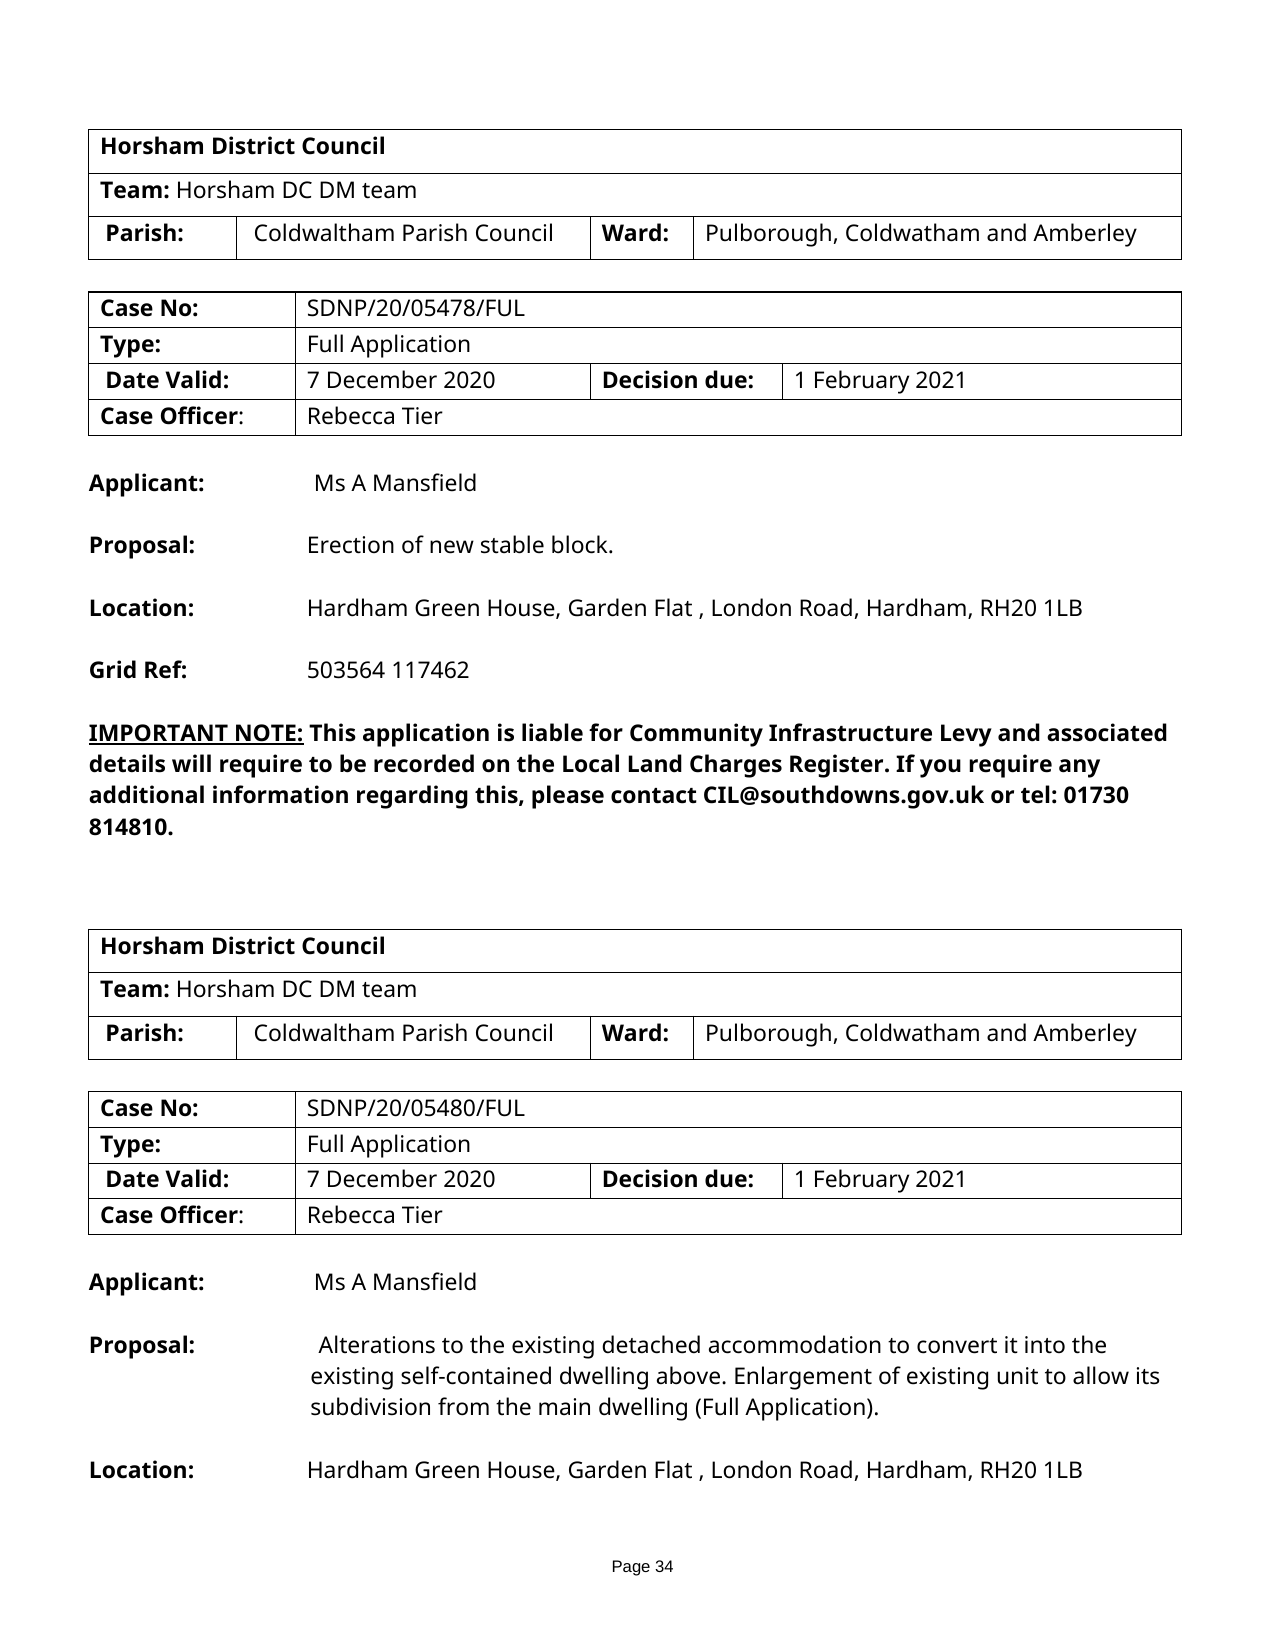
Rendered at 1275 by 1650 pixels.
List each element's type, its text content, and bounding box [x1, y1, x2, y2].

table_cell Parish: [89, 1017, 236, 1058]
table_cell Team: Horsham DC DM team [89, 973, 1181, 1016]
table_cell Rebecca Tier [296, 1199, 1181, 1234]
table_cell Full Application [296, 328, 1181, 363]
table_cell Coldwaltham Parish Council [237, 217, 590, 259]
table_header Horsham District Council [89, 130, 1181, 173]
table_cell Team: Horsham DC DM team [89, 174, 1181, 216]
table_cell Coldwaltham Parish Council [237, 1017, 590, 1058]
table_cell 1 February 2021 [783, 364, 1181, 399]
table_cell 7 December 2020 [296, 1164, 590, 1198]
table_cell 7 December 2020 [296, 364, 590, 399]
text IMPORTANT NOTE: This application is liable for Community Infrastructure Levy and associated details will require to be recorded on the Local Land Charges Register. If you require any additional information regarding this, please contact CIL@southdowns.gov.uk or tel: 01730 814810. [89, 717, 1196, 842]
table_cell Rebecca Tier [296, 400, 1181, 435]
table_cell Pulborough, Coldwatham and Amberley [694, 217, 1181, 259]
table_cell Date Valid: [89, 1164, 295, 1198]
table_cell Type: [89, 1128, 295, 1162]
table_cell 1 February 2021 [783, 1164, 1181, 1198]
text Applicant: Ms A Mansfield [89, 467, 1196, 498]
table_header Horsham District Council [89, 930, 1181, 972]
table_header SDNP/20/05480/FUL [296, 1092, 1181, 1127]
table_cell Date Valid: [89, 364, 295, 399]
table_cell Case Officer: [89, 400, 295, 435]
text Proposal: Erection of new stable block. [89, 529, 1196, 561]
table_cell Type: [89, 328, 295, 363]
text Proposal: Alterations to the existing detached accommodation to convert it into the existing self-contained dwelling above. Enlargement of existing unit to allow its subdivision from the main dwelling (Full Application). [89, 1329, 1196, 1423]
table_cell Parish: [89, 217, 236, 259]
table_cell Ward: [591, 217, 693, 259]
table_cell Full Application [296, 1128, 1181, 1162]
table_header Case No: [89, 1092, 295, 1127]
text Location: Hardham Green House, Garden Flat , London Road, Hardham, RH20 1LB [89, 592, 1196, 623]
text Location: Hardham Green House, Garden Flat , London Road, Hardham, RH20 1LB [89, 1454, 1196, 1485]
table_header SDNP/20/05478/FUL [296, 293, 1181, 327]
text Applicant: Ms A Mansfield [89, 1266, 1196, 1298]
table_cell Decision due: [591, 1164, 782, 1198]
table_cell Ward: [591, 1017, 693, 1058]
table_cell Case Officer: [89, 1199, 295, 1234]
table_header Case No: [89, 293, 295, 327]
table_cell Decision due: [591, 364, 782, 399]
text Grid Ref: 503564 117462 [89, 654, 1196, 686]
table_cell Pulborough, Coldwatham and Amberley [694, 1017, 1181, 1058]
